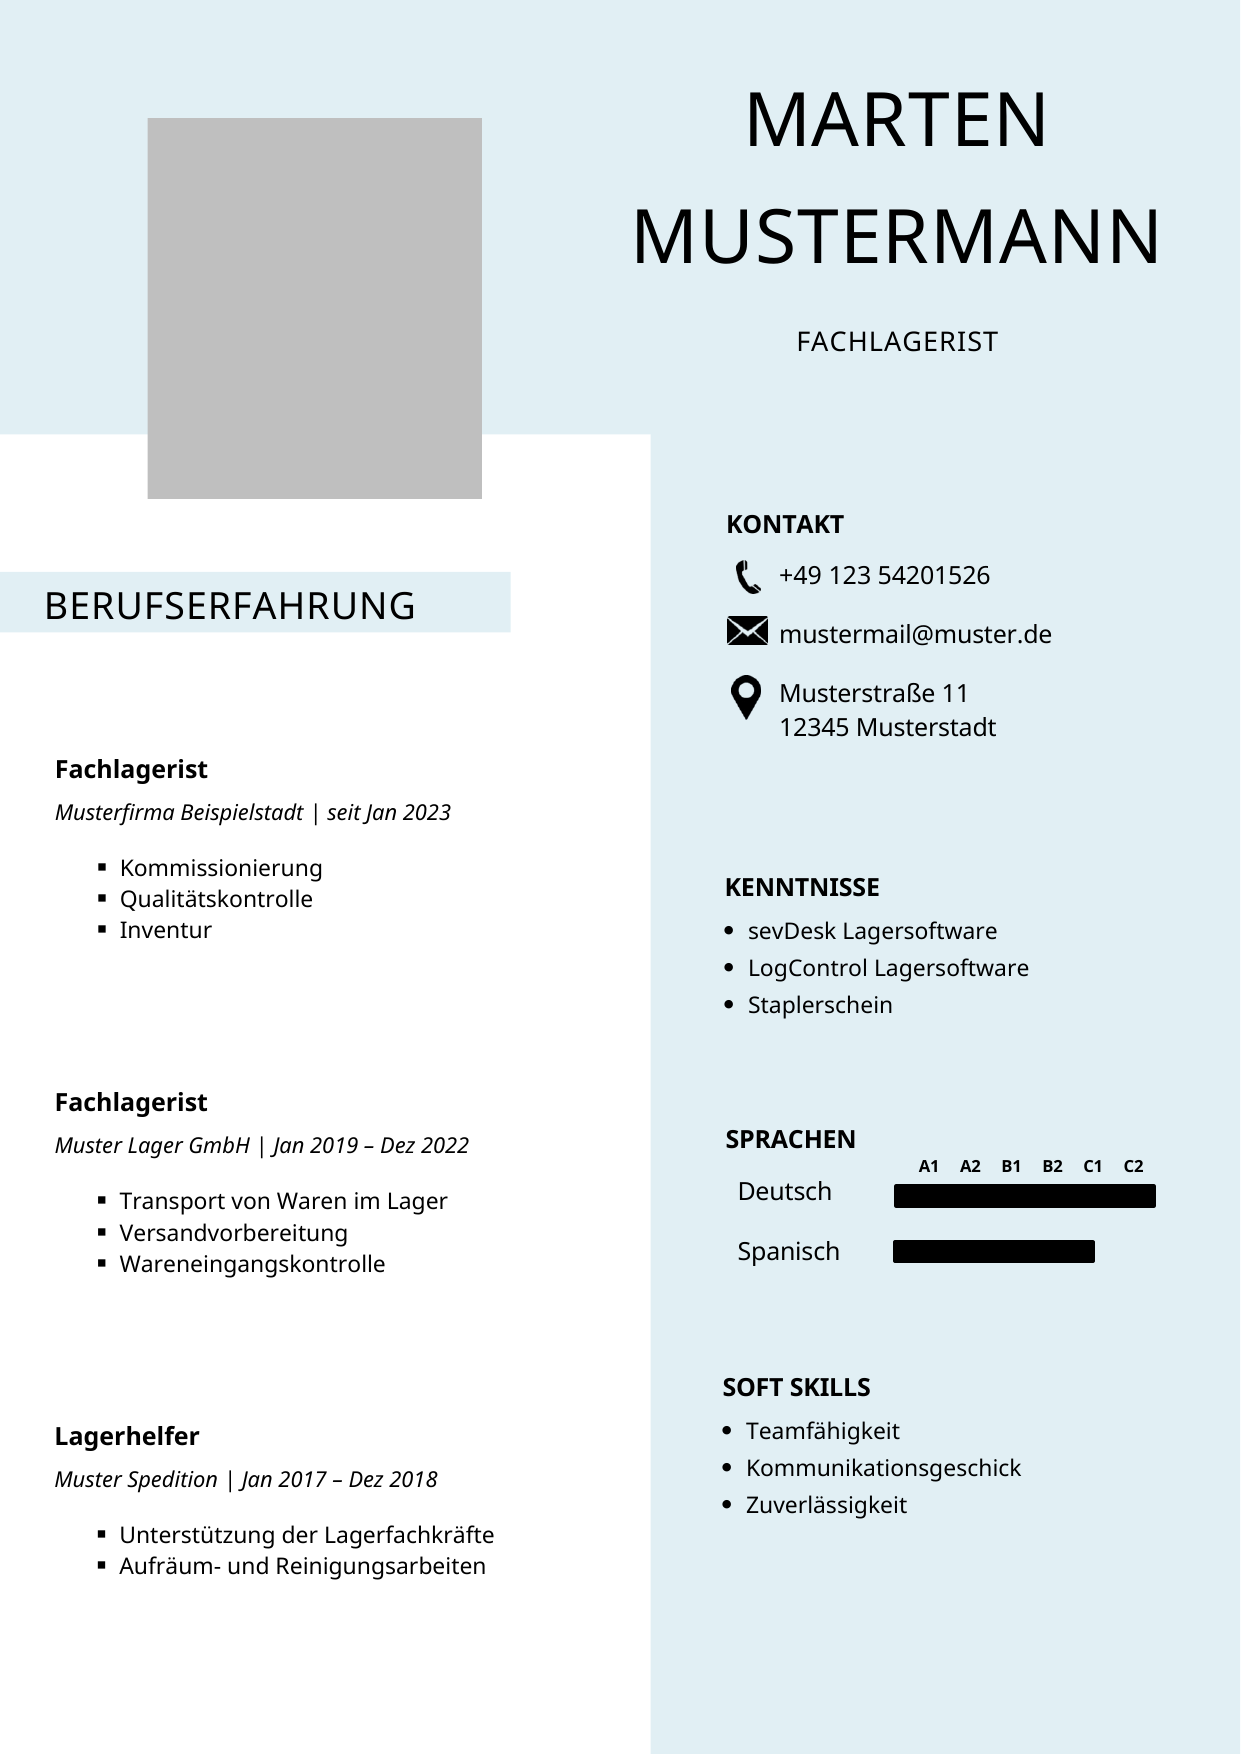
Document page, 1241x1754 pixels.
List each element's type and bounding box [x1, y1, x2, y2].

picture [731, 675, 761, 720]
picture [727, 616, 768, 645]
picture [736, 560, 761, 594]
